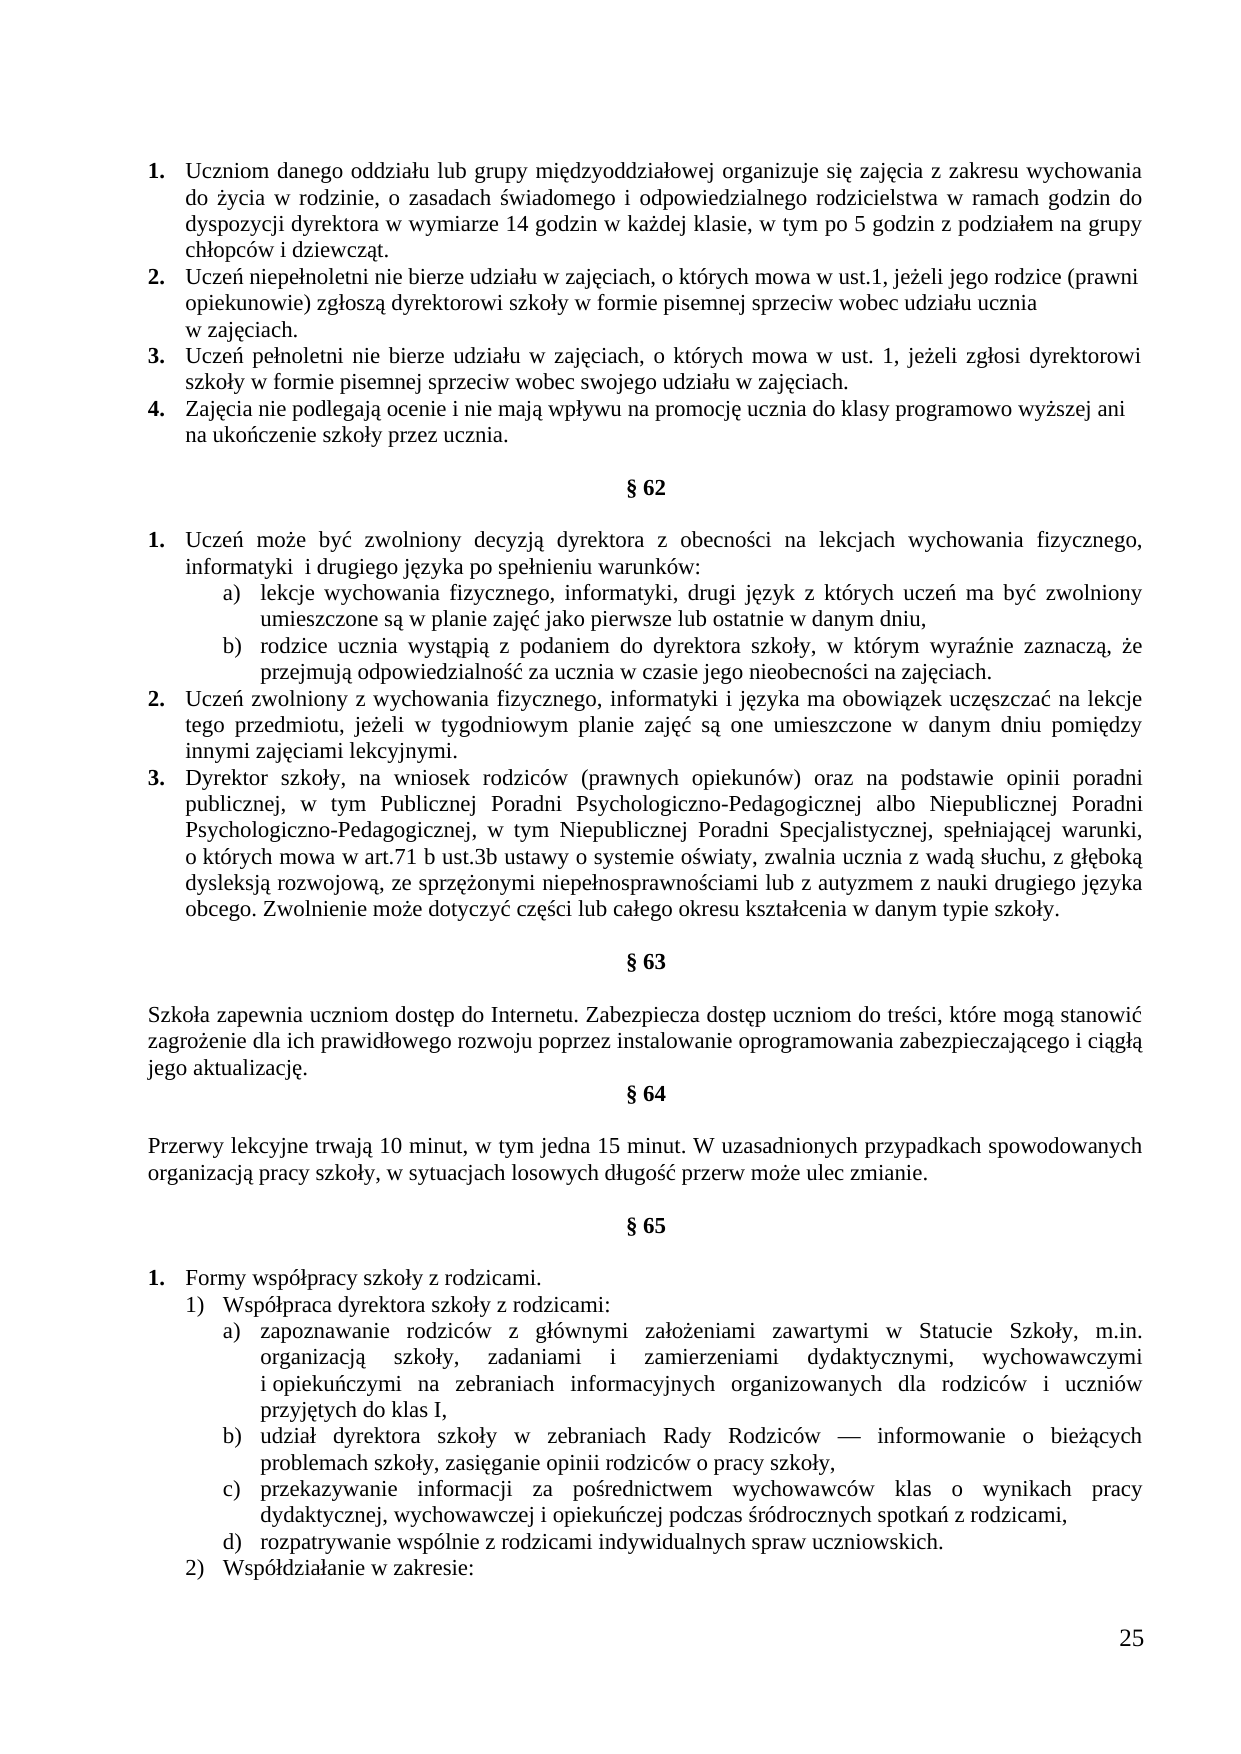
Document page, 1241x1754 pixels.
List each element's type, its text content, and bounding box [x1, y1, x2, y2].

list udział dyrektora szkoły w zebraniach Rady Rodziców — informowanie o bieżących problemach szkoły, zasięganie opinii rodziców o pracy szkoły, [223, 1422, 1144, 1475]
list rodzice ucznia wystąpią z podaniem do dyrektora szkoły, w którym wyraźnie zaznaczą, że przejmują odpowiedzialność za ucznia w czasie jego nieobecności na zajęciach. [223, 632, 1144, 684]
list Formy współpracy szkoły z rodzicami. [148, 1264, 1144, 1291]
list Zajęcia nie podlegają ocenie i nie mają wpływu na promocję ucznia do klasy programowo wyższej ani na ukończenie szkoły przez ucznia. [148, 395, 1144, 447]
list Dyrektor szkoły, na wniosek rodziców (prawnych opiekunów) oraz na podstawie opinii poradni publicznej, w tym Publicznej Poradni Psychologiczno-Pedagogicznej albo Niepublicznej Poradni Psychologiczno-Pedagogicznej, w tym Niepublicznej Poradni Specjalistycznej, spełniającej warunki, o których mowa w art.71 b ust.3b ustawy o systemie oświaty, zwalnia ucznia z wadą słuchu, z głęboką dysleksją rozwojową, ze sprzężonymi niepełnosprawnościami lub z autyzmem z nauki drugiego języka obcego. Zwolnienie może dotyczyć części lub całego okresu kształcenia w danym typie szkoły. [148, 764, 1144, 922]
list Współdziałanie w zakresie: [185, 1554, 1144, 1581]
text § 65 [148, 1212, 1144, 1238]
text § 63 [148, 948, 1144, 974]
text Szkoła zapewnia uczniom dostęp do Internetu. Zabezpiecza dostęp uczniom do treści, które mogą stanowić zagrożenie dla ich prawidłowego rozwoju poprzez instalowanie oprogramowania zabezpieczającego i ciągłą jego aktualizację. [148, 1001, 1144, 1080]
list Uczeń zwolniony z wychowania fizycznego, informatyki i języka ma obowiązek uczęszczać na lekcje tego przedmiotu, jeżeli w tygodniowym planie zajęć są one umieszczone w danym dniu pomiędzy innymi zajęciami lekcyjnymi. [148, 684, 1144, 764]
text § 64 [148, 1080, 1144, 1106]
list zapoznawanie rodziców z głównymi założeniami zawartymi w Statucie Szkoły, m.in. organizacją szkoły, zadaniami i zamierzeniami dydaktycznymi, wychowawczymi i opiekuńczymi na zebraniach informacyjnych organizowanych dla rodziców i uczniów przyjętych do klas I, [223, 1317, 1144, 1422]
list Uczeń może być zwolniony decyzją dyrektora z obecności na lekcjach wychowania fizycznego, informatyki i drugiego języka po spełnieniu warunków: [148, 526, 1144, 579]
list Uczeń pełnoletni nie bierze udziału w zajęciach, o których mowa w ust. 1, jeżeli zgłosi dyrektorowi szkoły w formie pisemnej sprzeciw wobec swojego udziału w zajęciach. [148, 342, 1144, 395]
text § 62 [148, 474, 1144, 500]
list Uczniom danego oddziału lub grupy międzyoddziałowej organizuje się zajęcia z zakresu wychowania do życia w rodzinie, o zasadach świadomego i odpowiedzialnego rodzicielstwa w ramach godzin do dyspozycji dyrektora w wymiarze 14 godzin w każdej klasie, w tym po 5 godzin z podziałem na grupy chłopców i dziewcząt. [148, 157, 1144, 263]
list Uczeń niepełnoletni nie bierze udziału w zajęciach, o których mowa w ust.1, jeżeli jego rodzice (prawni opiekunowie) zgłoszą dyrektorowi szkoły w formie pisemnej sprzeciw wobec udziału ucznia w zajęciach. [148, 263, 1144, 342]
list przekazywanie informacji za pośrednictwem wychowawców klas o wynikach pracy dydaktycznej, wychowawczej i opiekuńczej podczas śródrocznych spotkań z rodzicami, [223, 1475, 1144, 1528]
list Współpraca dyrektora szkoły z rodzicami: [185, 1291, 1144, 1317]
list lekcje wychowania fizycznego, informatyki, drugi język z których uczeń ma być zwolniony umieszczone są w planie zajęć jako pierwsze lub ostatnie w danym dniu, [223, 579, 1144, 632]
list rozpatrywanie wspólnie z rodzicami indywidualnych spraw uczniowskich. [223, 1528, 1144, 1554]
text Przerwy lekcyjne trwają 10 minut, w tym jedna 15 minut. W uzasadnionych przypadkach spowodowanych organizacją pracy szkoły, w sytuacjach losowych długość przerw może ulec zmianie. [148, 1133, 1144, 1185]
